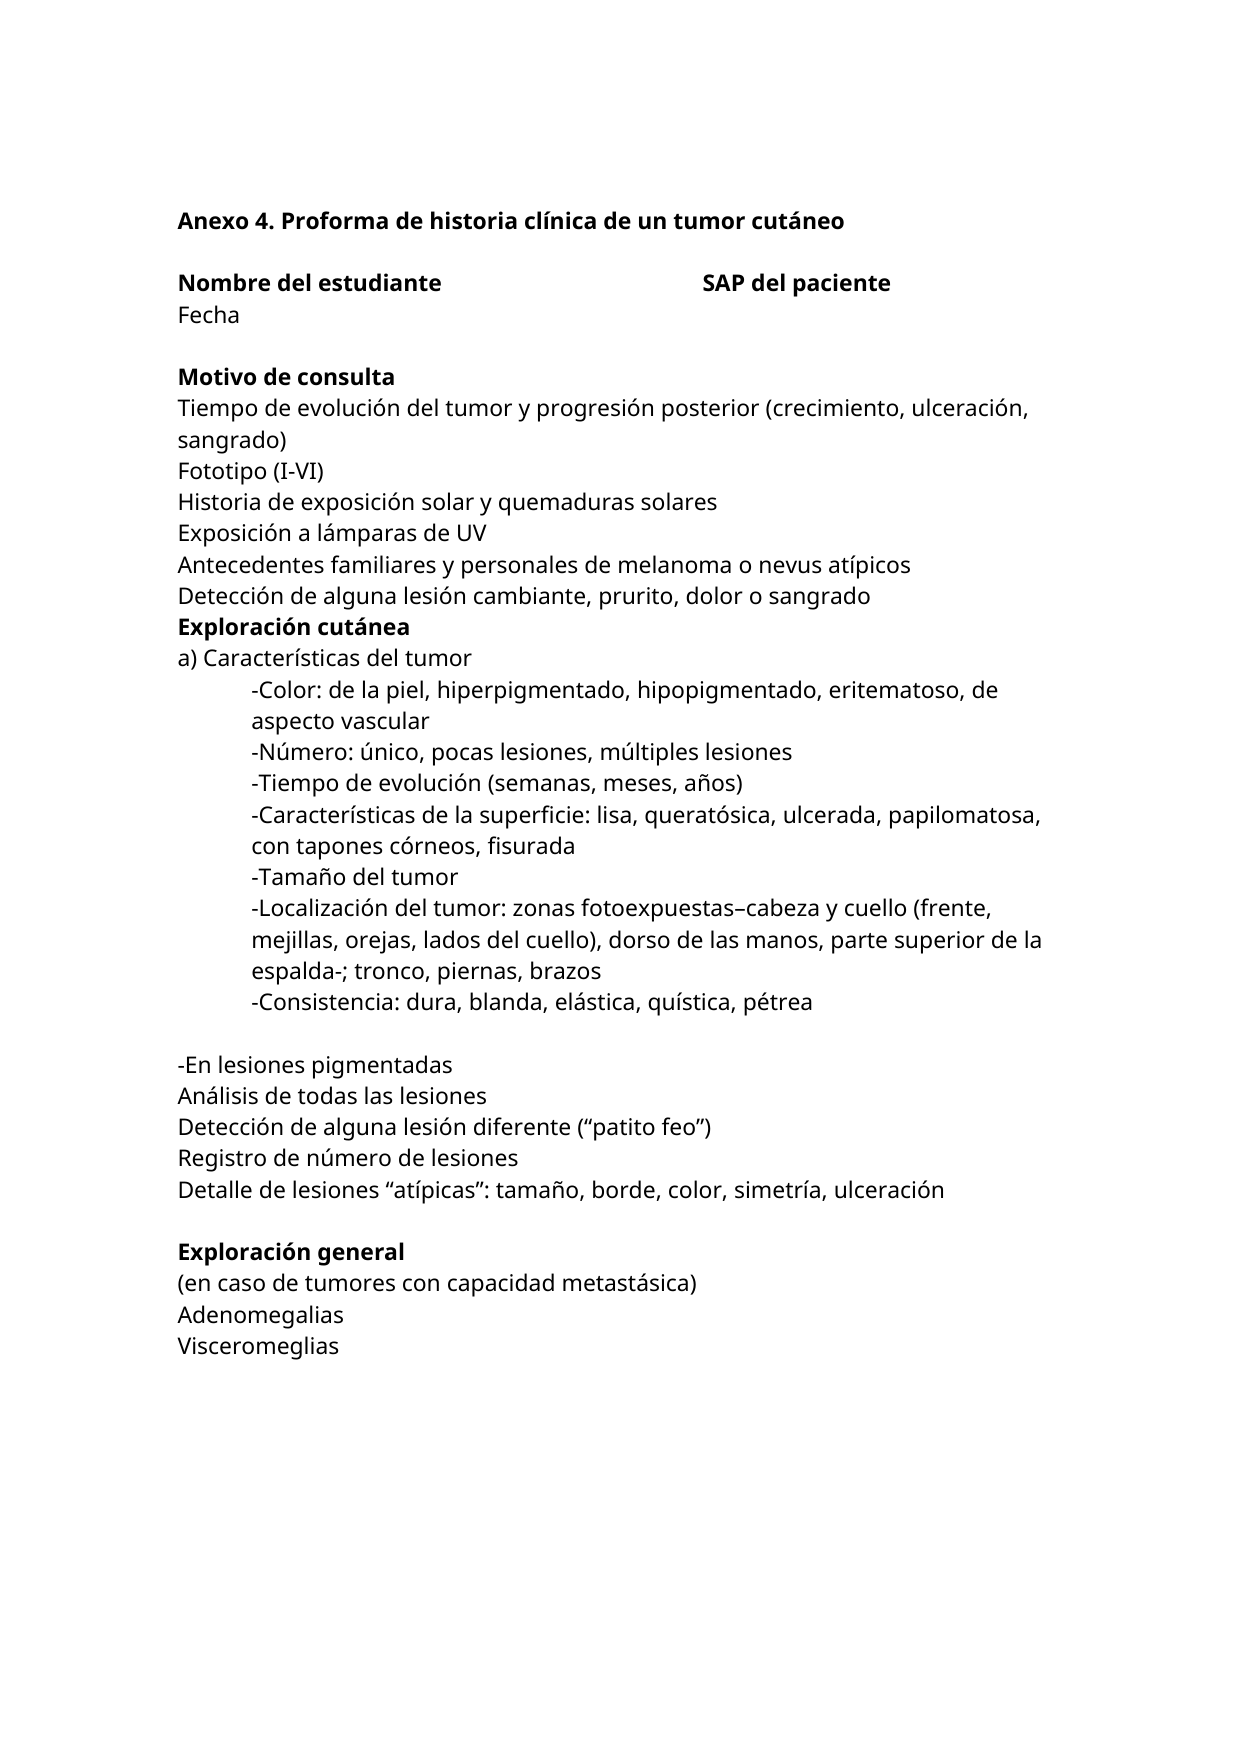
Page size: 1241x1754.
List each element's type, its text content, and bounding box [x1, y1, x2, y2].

text a) Características del tumor [177, 642, 1063, 673]
text Anexo 4. Proforma de historia clínica de un tumor cutáneo [177, 205, 1063, 236]
text -Localización del tumor: zonas fotoexpuestas–cabeza y cuello (frente, mejillas, orejas, lados del cuello), dorso de las manos, parte superior de la espalda-; tronco, piernas, brazos [251, 892, 1063, 986]
text Exploración general [177, 1236, 1063, 1267]
text Visceromeglias [177, 1330, 1063, 1361]
text Exposición a lámparas de UV [177, 517, 1063, 548]
text (en caso de tumores con capacidad metastásica) [177, 1267, 1063, 1298]
text Motivo de consulta [177, 361, 1063, 392]
text -En lesiones pigmentadas [177, 1048, 1063, 1080]
text Registro de número de lesiones [177, 1142, 1063, 1173]
text Análisis de todas las lesiones [177, 1080, 1063, 1111]
text -Número: único, pocas lesiones, múltiples lesiones [251, 736, 1063, 767]
text -Color: de la piel, hiperpigmentado, hipopigmentado, eritematoso, de aspecto vascular [251, 673, 1063, 736]
text -Tamaño del tumor [251, 861, 1063, 892]
text Detalle de lesiones “atípicas”: tamaño, borde, color, simetría, ulceración [177, 1173, 1063, 1205]
text Detección de alguna lesión cambiante, prurito, dolor o sangrado [177, 580, 1063, 611]
text Detección de alguna lesión diferente (“patito feo”) [177, 1111, 1063, 1142]
text Exploración cutánea [177, 611, 1063, 642]
text Adenomegalias [177, 1298, 1063, 1330]
text Fototipo (I-VI) [177, 455, 1063, 486]
text -Consistencia: dura, blanda, elástica, quística, pétrea [177, 986, 1063, 1017]
text Tiempo de evolución del tumor y progresión posterior (crecimiento, ulceración, sangrado) [177, 392, 1063, 455]
text Historia de exposición solar y quemaduras solares [177, 486, 1063, 517]
text -Tiempo de evolución (semanas, meses, años) [251, 767, 1063, 798]
text Fecha [177, 298, 1063, 330]
text Nombre del estudiante SAP del paciente [177, 267, 1063, 298]
text Antecedentes familiares y personales de melanoma o nevus atípicos [177, 548, 1063, 580]
text -Características de la superficie: lisa, queratósica, ulcerada, papilomatosa, con tapones córneos, fisurada [251, 798, 1063, 861]
